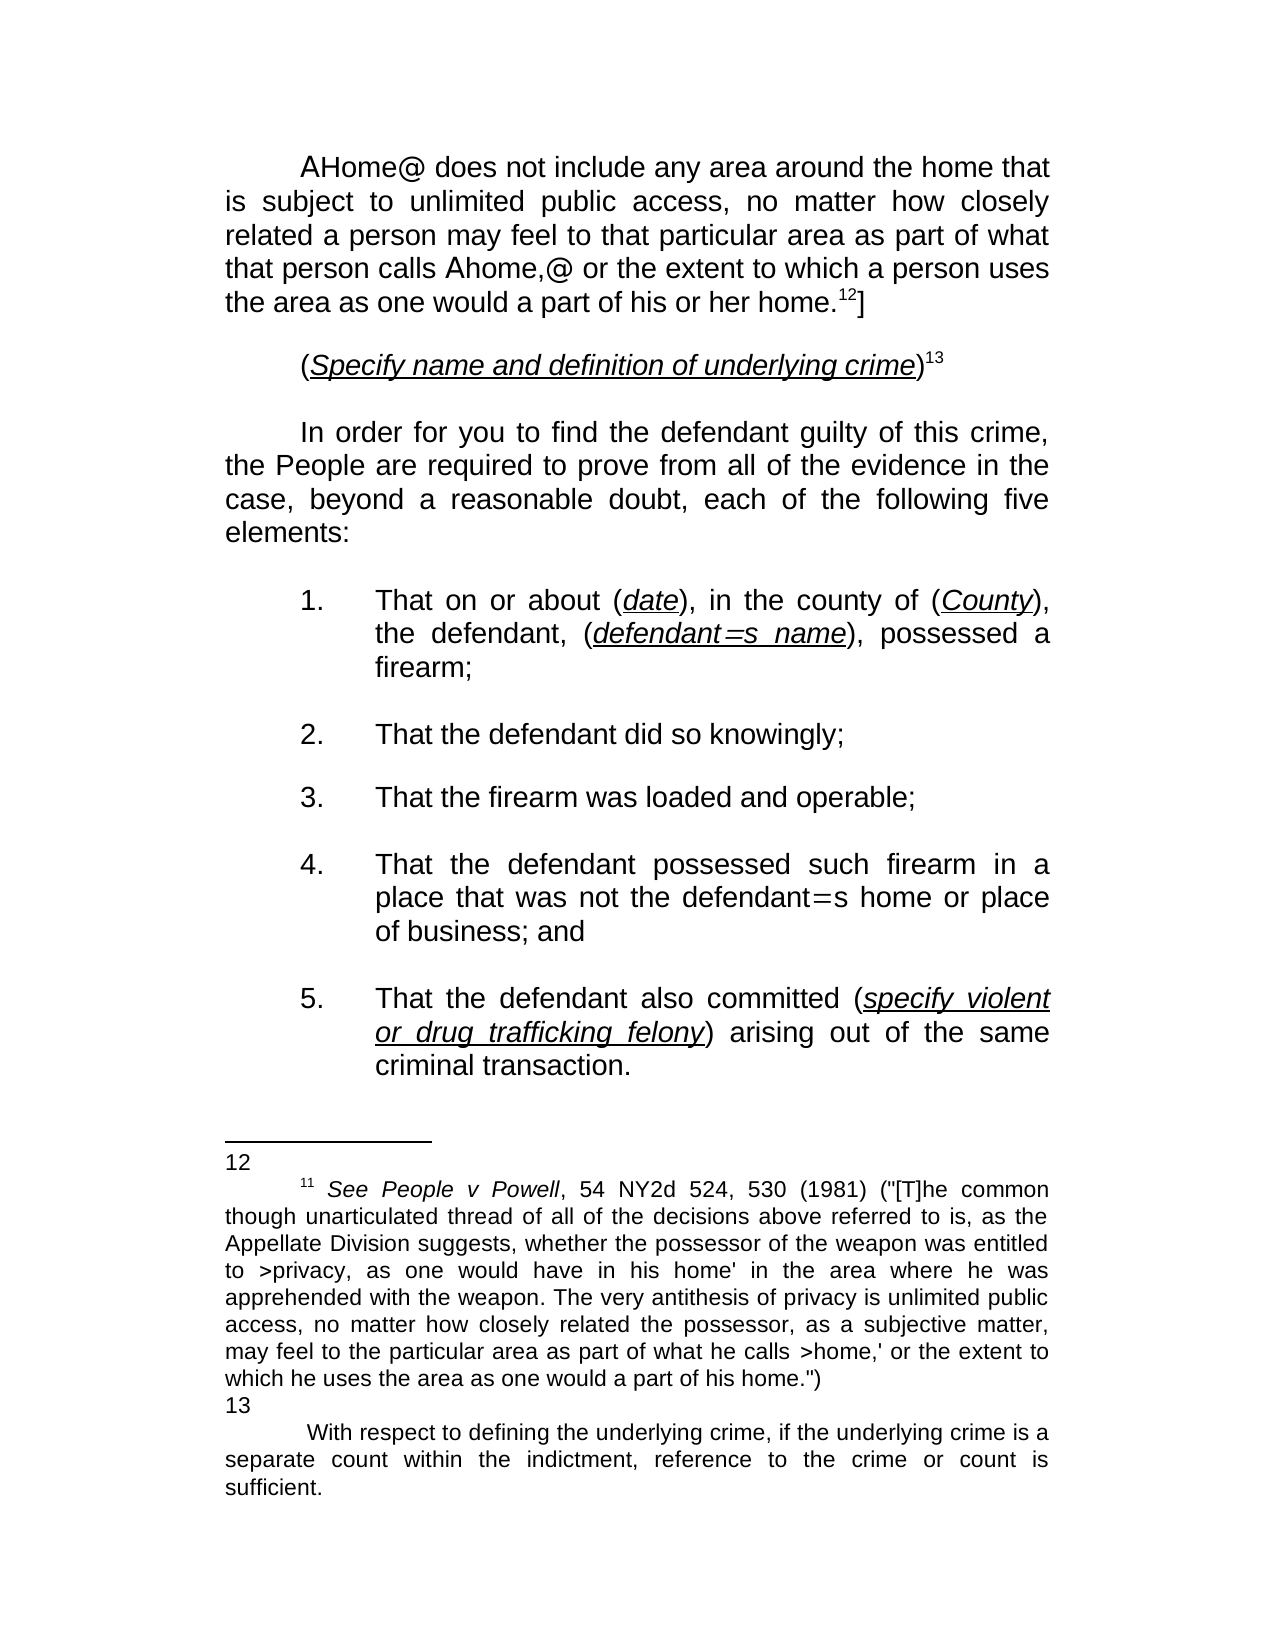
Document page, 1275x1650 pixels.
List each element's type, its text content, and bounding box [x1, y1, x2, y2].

text 1. That on or about (date), in the county of (County), the defendant, (defendants name), possessed a firearm; [300, 582, 1050, 683]
text 2. That the defendant did so knowingly; [300, 717, 1050, 751]
text Home does not include any area around the home that is subject to unlimited public access, no matter how closely related a person may feel to that particular area as part of what that person calls home, or the extent to which a person uses the area as one would a part of his or her home.] [225, 150, 1050, 318]
text 5. That the defendant also committed (specify violent or drug trafficking felony) arising out of the same criminal transaction. [300, 981, 1050, 1082]
text 3. That the firearm was loaded and operable; [300, 779, 1050, 813]
text (Specify name and definition of underlying crime) [225, 348, 1050, 381]
text 4. That the defendant possessed such firearm in a place that was not the defendants home or place of business; and [300, 847, 1050, 948]
text In order for you to find the defendant guilty of this crime, the People are required to prove from all of the evidence in the case, beyond a reasonable doubt, each of the following five elements: [225, 415, 1050, 549]
